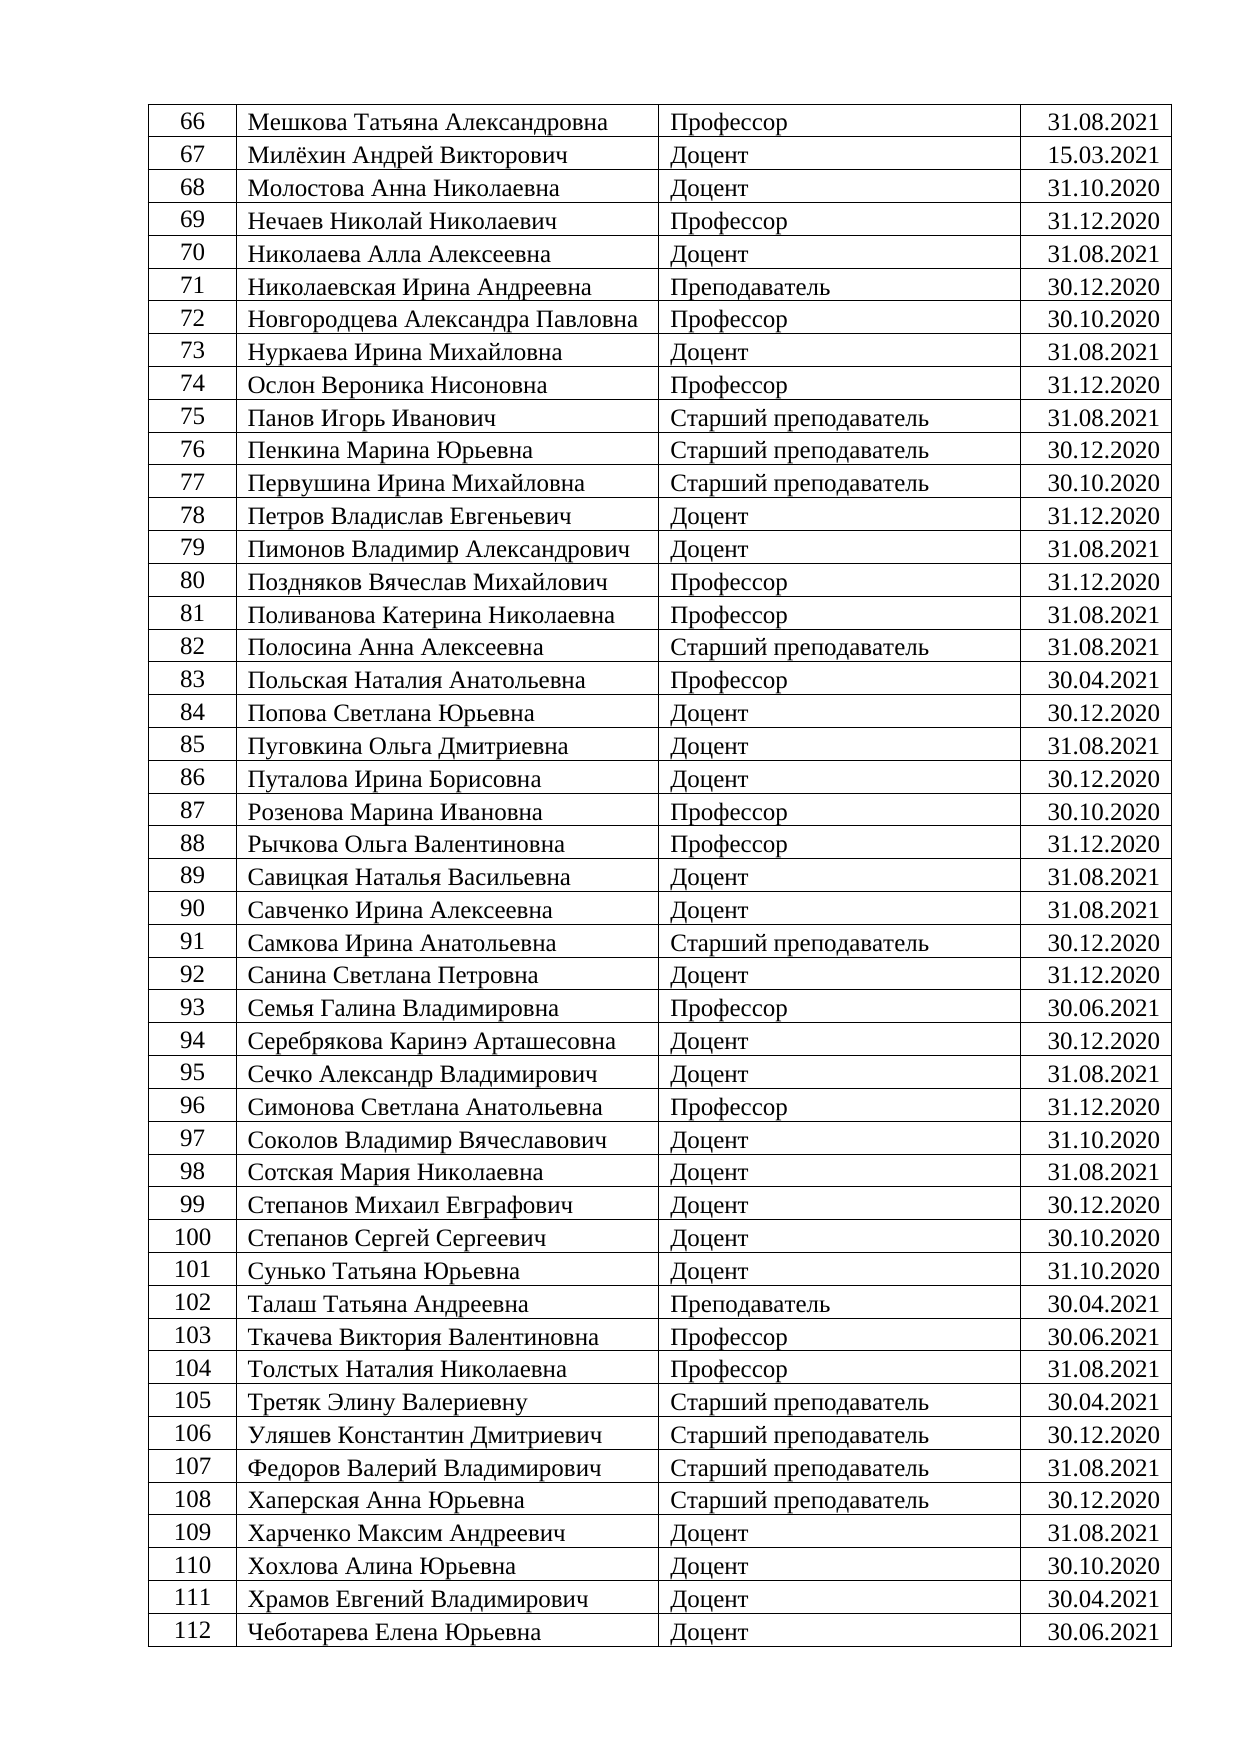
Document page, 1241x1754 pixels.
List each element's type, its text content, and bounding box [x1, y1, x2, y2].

table_cell Профессор [659, 564, 1020, 596]
table_cell 31.08.2021 [1021, 1155, 1171, 1186]
table_cell 102 [149, 1286, 236, 1317]
table_cell Старший преподаватель [659, 630, 1020, 661]
table_cell 30.12.2020 [1021, 1483, 1171, 1514]
table_cell Милёхин Андрей Викторович [237, 137, 658, 169]
table_cell 71 [149, 269, 236, 300]
table_cell 92 [149, 958, 236, 989]
table_cell Доцент [659, 1056, 1020, 1088]
table_cell Доцент [659, 859, 1020, 891]
table_cell Степанов Сергей Сергеевич [237, 1220, 658, 1252]
table_cell Доцент [659, 892, 1020, 924]
table_cell 31.08.2021 [1021, 597, 1171, 628]
table_cell 75 [149, 400, 236, 432]
table_cell 101 [149, 1253, 236, 1285]
table_cell Доцент [659, 1548, 1020, 1580]
table_cell Профессор [659, 597, 1020, 628]
table_cell Профессор [659, 203, 1020, 235]
table_cell 89 [149, 859, 236, 891]
table_cell 97 [149, 1122, 236, 1153]
table_cell Савицкая Наталья Васильевна [237, 859, 658, 891]
table_cell Старший преподаватель [659, 925, 1020, 957]
table_cell 31.08.2021 [1021, 892, 1171, 924]
table_cell Мешкова Татьяна Александровна [237, 105, 658, 136]
table_cell Доцент [659, 531, 1020, 563]
table_cell 31.08.2021 [1021, 859, 1171, 891]
table_cell Путалова Ирина Борисовна [237, 761, 658, 792]
table_cell Храмов Евгений Владимирович [237, 1581, 658, 1613]
table_cell 30.12.2020 [1021, 761, 1171, 792]
table_cell Николаевская Ирина Андреевна [237, 269, 658, 300]
table_cell 86 [149, 761, 236, 792]
table_cell 30.10.2020 [1021, 1220, 1171, 1252]
table_cell 107 [149, 1450, 236, 1482]
table_cell 30.04.2021 [1021, 1581, 1171, 1613]
table_cell Рычкова Ольга Валентиновна [237, 826, 658, 858]
table_cell 30.04.2021 [1021, 1286, 1171, 1317]
table_cell Преподаватель [659, 269, 1020, 300]
table_cell Доцент [659, 1155, 1020, 1186]
table_cell 31.08.2021 [1021, 630, 1171, 661]
table_cell Доцент [659, 498, 1020, 530]
table_cell Профессор [659, 301, 1020, 333]
table_cell Серебрякова Каринэ Арташесовна [237, 1023, 658, 1055]
table_cell Доцент [659, 170, 1020, 202]
table_cell 109 [149, 1515, 236, 1547]
table_cell Санина Светлана Петровна [237, 958, 658, 989]
table_cell Польская Наталия Анатольевна [237, 662, 658, 694]
table_cell 103 [149, 1319, 236, 1350]
table_cell Доцент [659, 1581, 1020, 1613]
table_cell Сунько Татьяна Юрьевна [237, 1253, 658, 1285]
table_cell 88 [149, 826, 236, 858]
table_cell 104 [149, 1351, 236, 1383]
table_cell 111 [149, 1581, 236, 1613]
table_cell Соколов Владимир Вячеславович [237, 1122, 658, 1153]
table_cell Степанов Михаил Евграфович [237, 1187, 658, 1219]
table_cell 31.10.2020 [1021, 170, 1171, 202]
table_cell Федоров Валерий Владимирович [237, 1450, 658, 1482]
table_cell 31.08.2021 [1021, 531, 1171, 563]
table_cell Ослон Вероника Нисоновна [237, 367, 658, 399]
table_cell Молостова Анна Николаевна [237, 170, 658, 202]
table_cell Сотская Мария Николаевна [237, 1155, 658, 1186]
table_cell Профессор [659, 826, 1020, 858]
table_cell Николаева Алла Алексеевна [237, 236, 658, 267]
table_cell 30.04.2021 [1021, 662, 1171, 694]
table_cell 110 [149, 1548, 236, 1580]
table_cell Профессор [659, 990, 1020, 1022]
table_cell 66 [149, 105, 236, 136]
table_cell 30.12.2020 [1021, 433, 1171, 464]
table_cell 112 [149, 1614, 236, 1646]
table_cell Старший преподаватель [659, 400, 1020, 432]
table_cell 30.12.2020 [1021, 269, 1171, 300]
table_cell 30.10.2020 [1021, 465, 1171, 497]
table_cell Нечаев Николай Николаевич [237, 203, 658, 235]
table_cell 31.08.2021 [1021, 1515, 1171, 1547]
table_cell Панов Игорь Иванович [237, 400, 658, 432]
table_cell 91 [149, 925, 236, 957]
table_cell 31.12.2020 [1021, 203, 1171, 235]
table_cell Хаперская Анна Юрьевна [237, 1483, 658, 1514]
table_cell Профессор [659, 794, 1020, 825]
table_cell 76 [149, 433, 236, 464]
table_cell 82 [149, 630, 236, 661]
table_cell 100 [149, 1220, 236, 1252]
table_cell 106 [149, 1417, 236, 1449]
table_cell Старший преподаватель [659, 1384, 1020, 1416]
table_cell Доцент [659, 1253, 1020, 1285]
table_cell Хохлова Алина Юрьевна [237, 1548, 658, 1580]
table_cell Доцент [659, 1220, 1020, 1252]
table_cell 68 [149, 170, 236, 202]
table_cell 31.12.2020 [1021, 498, 1171, 530]
table_cell Пенкина Марина Юрьевна [237, 433, 658, 464]
table_cell Профессор [659, 1319, 1020, 1350]
table_cell 31.08.2021 [1021, 236, 1171, 267]
table_cell 87 [149, 794, 236, 825]
table_cell Профессор [659, 367, 1020, 399]
table_cell Пуговкина Ольга Дмитриевна [237, 728, 658, 760]
table_cell 73 [149, 334, 236, 366]
table_cell Петров Владислав Евгеньевич [237, 498, 658, 530]
table_cell 84 [149, 695, 236, 727]
table_cell Чеботарева Елена Юрьевна [237, 1614, 658, 1646]
table_cell Доцент [659, 728, 1020, 760]
table_cell Ткачева Виктория Валентиновна [237, 1319, 658, 1350]
table_cell Доцент [659, 236, 1020, 267]
table_cell Доцент [659, 958, 1020, 989]
table_cell 31.08.2021 [1021, 334, 1171, 366]
table_cell 80 [149, 564, 236, 596]
table_cell Старший преподаватель [659, 433, 1020, 464]
table_cell 31.12.2020 [1021, 564, 1171, 596]
table_cell Доцент [659, 1122, 1020, 1153]
table_cell Доцент [659, 761, 1020, 792]
table_cell 30.12.2020 [1021, 1023, 1171, 1055]
table_cell 31.12.2020 [1021, 958, 1171, 989]
table_cell Первушина Ирина Михайловна [237, 465, 658, 497]
table_cell 31.08.2021 [1021, 728, 1171, 760]
table_cell 31.12.2020 [1021, 1089, 1171, 1121]
table_cell 105 [149, 1384, 236, 1416]
table_cell 67 [149, 137, 236, 169]
table_cell Профессор [659, 105, 1020, 136]
table_cell 31.10.2020 [1021, 1122, 1171, 1153]
table_cell 30.06.2021 [1021, 990, 1171, 1022]
table_cell 95 [149, 1056, 236, 1088]
table_cell 31.12.2020 [1021, 367, 1171, 399]
table_cell 72 [149, 301, 236, 333]
table_cell 31.10.2020 [1021, 1253, 1171, 1285]
table_cell 30.04.2021 [1021, 1384, 1171, 1416]
table_cell 30.12.2020 [1021, 1417, 1171, 1449]
table_cell Пимонов Владимир Александрович [237, 531, 658, 563]
table_cell 108 [149, 1483, 236, 1514]
table_cell 30.12.2020 [1021, 1187, 1171, 1219]
table_cell 81 [149, 597, 236, 628]
table_cell Уляшев Константин Дмитриевич [237, 1417, 658, 1449]
table_cell Поздняков Вячеслав Михайлович [237, 564, 658, 596]
table_cell 93 [149, 990, 236, 1022]
table_cell 30.06.2021 [1021, 1319, 1171, 1350]
table_cell Симонова Светлана Анатольевна [237, 1089, 658, 1121]
table_cell Третяк Элину Валериевну [237, 1384, 658, 1416]
table_cell 90 [149, 892, 236, 924]
table_cell 31.08.2021 [1021, 1056, 1171, 1088]
table_cell 31.08.2021 [1021, 1351, 1171, 1383]
table_cell Семья Галина Владимировна [237, 990, 658, 1022]
table_cell 15.03.2021 [1021, 137, 1171, 169]
table_cell 30.10.2020 [1021, 794, 1171, 825]
table_cell Доцент [659, 334, 1020, 366]
table_cell Профессор [659, 1089, 1020, 1121]
table_cell 85 [149, 728, 236, 760]
table_cell Старший преподаватель [659, 1417, 1020, 1449]
table_cell Новгородцева Александра Павловна [237, 301, 658, 333]
table_cell 79 [149, 531, 236, 563]
table_cell Доцент [659, 1187, 1020, 1219]
table_cell 78 [149, 498, 236, 530]
table_cell Доцент [659, 137, 1020, 169]
table_cell Нуркаева Ирина Михайловна [237, 334, 658, 366]
table_cell 69 [149, 203, 236, 235]
table_cell Профессор [659, 1351, 1020, 1383]
table_cell 96 [149, 1089, 236, 1121]
table_cell 31.08.2021 [1021, 400, 1171, 432]
table_cell 70 [149, 236, 236, 267]
table_cell 99 [149, 1187, 236, 1219]
table_cell 94 [149, 1023, 236, 1055]
table_cell Доцент [659, 1515, 1020, 1547]
table_cell 30.06.2021 [1021, 1614, 1171, 1646]
table_cell Сечко Александр Владимирович [237, 1056, 658, 1088]
table_cell 74 [149, 367, 236, 399]
table_cell 30.10.2020 [1021, 1548, 1171, 1580]
table_cell Полосина Анна Алексеевна [237, 630, 658, 661]
table_cell 98 [149, 1155, 236, 1186]
table_cell 30.10.2020 [1021, 301, 1171, 333]
table_cell 31.08.2021 [1021, 1450, 1171, 1482]
table_cell 30.12.2020 [1021, 925, 1171, 957]
table_cell 31.08.2021 [1021, 105, 1171, 136]
table_cell Самкова Ирина Анатольевна [237, 925, 658, 957]
table_cell 83 [149, 662, 236, 694]
table_cell Харченко Максим Андреевич [237, 1515, 658, 1547]
table_cell Поливанова Катерина Николаевна [237, 597, 658, 628]
table_cell 77 [149, 465, 236, 497]
table_cell 30.12.2020 [1021, 695, 1171, 727]
table_cell Старший преподаватель [659, 1483, 1020, 1514]
table_cell Преподаватель [659, 1286, 1020, 1317]
table_cell Толстых Наталия Николаевна [237, 1351, 658, 1383]
table_cell Савченко Ирина Алексеевна [237, 892, 658, 924]
table_cell Доцент [659, 1023, 1020, 1055]
table_cell Профессор [659, 662, 1020, 694]
table_cell 31.12.2020 [1021, 826, 1171, 858]
table_cell Доцент [659, 1614, 1020, 1646]
table_cell Талаш Татьяна Андреевна [237, 1286, 658, 1317]
table_cell Доцент [659, 695, 1020, 727]
table_cell Попова Светлана Юрьевна [237, 695, 658, 727]
table_cell Розенова Марина Ивановна [237, 794, 658, 825]
table_cell Старший преподаватель [659, 1450, 1020, 1482]
table_cell Старший преподаватель [659, 465, 1020, 497]
